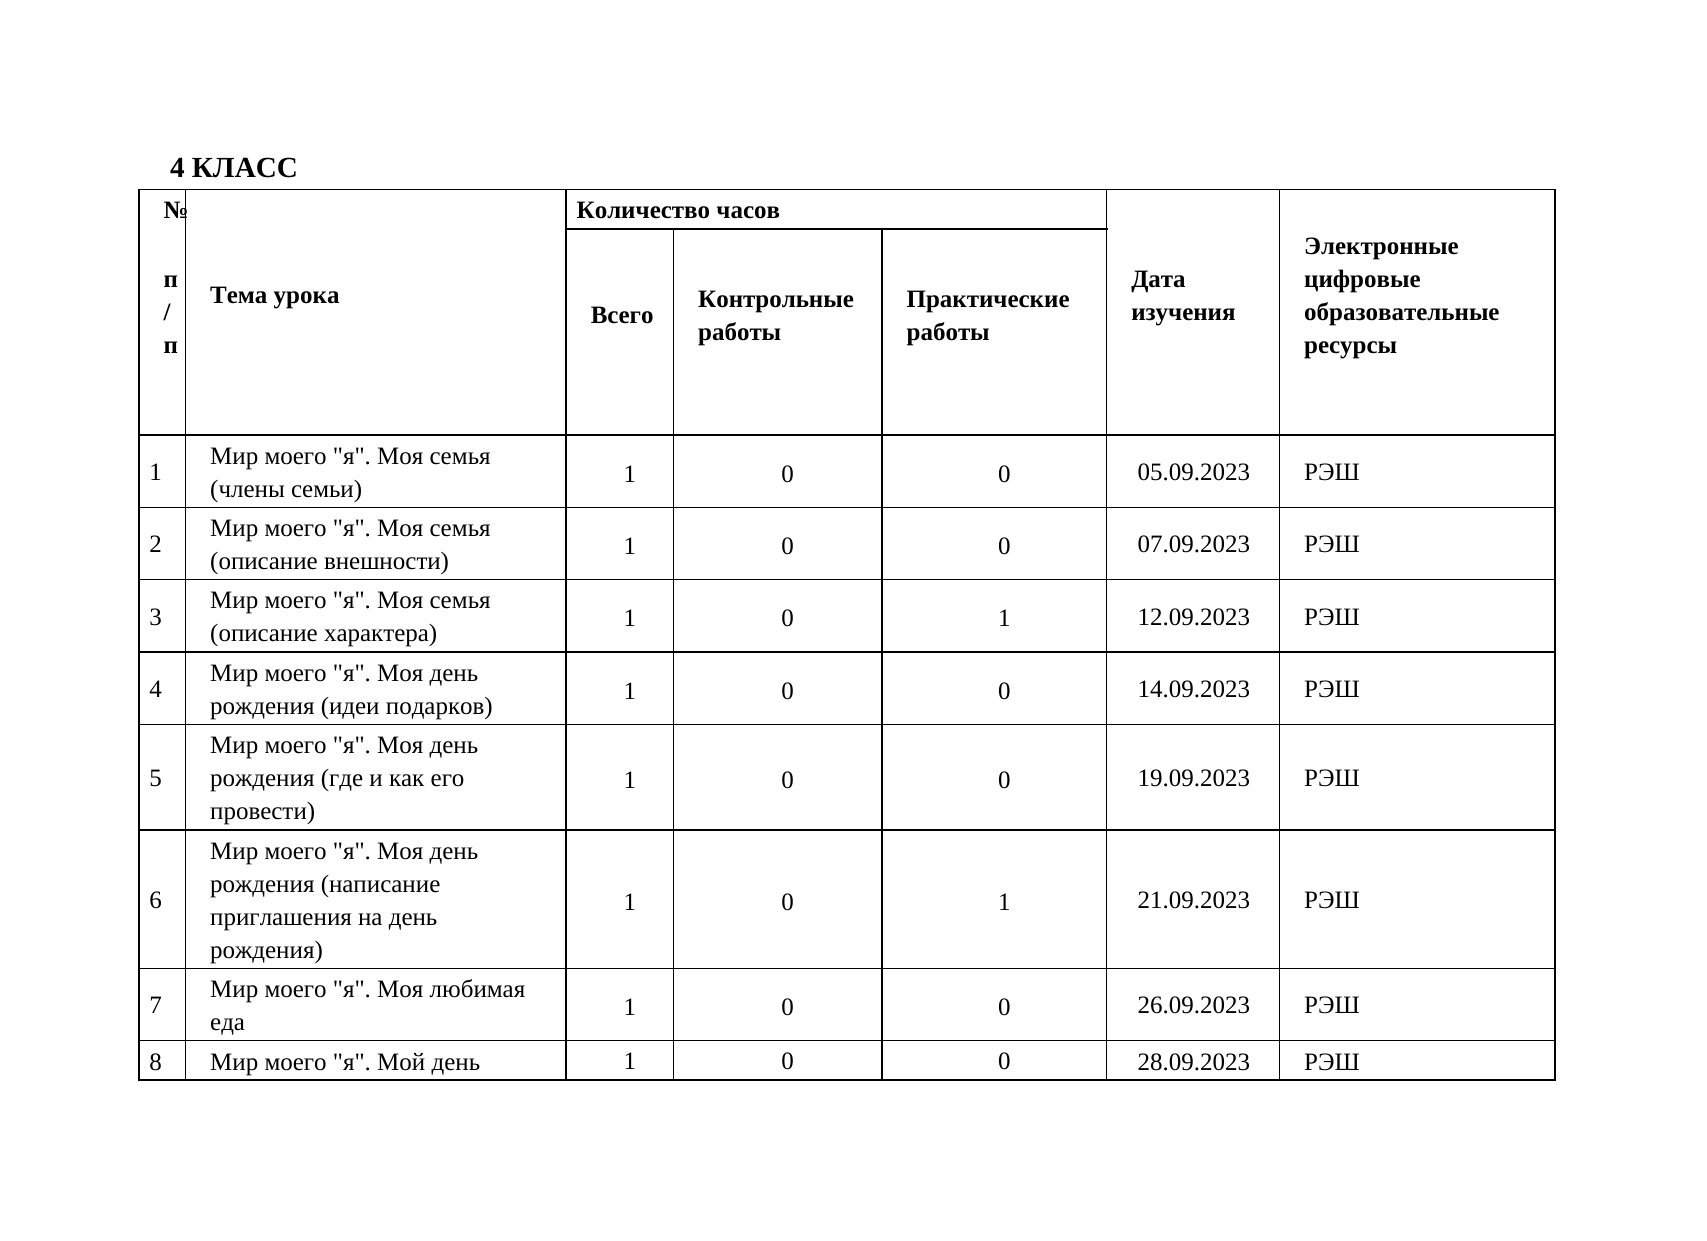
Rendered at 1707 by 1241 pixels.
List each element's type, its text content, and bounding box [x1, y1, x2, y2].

table_cell 0 [674, 831, 881, 967]
table_cell РЭШ [1280, 508, 1554, 579]
table_cell 12.09.2023 [1107, 580, 1279, 651]
table_cell 0 [674, 653, 881, 723]
table_cell 0 [883, 436, 1106, 506]
table_cell Мир моего "я". Моя семья (описание внешности) [186, 508, 565, 579]
table_cell 1 [567, 1041, 673, 1079]
table_header № п/п [140, 190, 185, 434]
table_cell 05.09.2023 [1107, 436, 1279, 506]
table_cell 0 [883, 653, 1106, 723]
table_header Количество часов [567, 190, 1106, 228]
table_cell Мир моего "я". Моя семья (члены семьи) [186, 436, 565, 506]
table_cell Всего [567, 230, 673, 434]
table_cell РЭШ [1280, 1041, 1554, 1079]
text 4 КЛАСС [162, 150, 1557, 183]
table_cell 3 [140, 580, 185, 651]
table_cell 21.09.2023 [1107, 831, 1279, 967]
table_cell 0 [674, 580, 881, 651]
table_cell 0 [883, 725, 1106, 829]
table_cell Практические работы [883, 230, 1106, 434]
table_cell 7 [140, 969, 185, 1040]
table_cell 0 [674, 508, 881, 579]
table_cell Мир моего "я". Моя семья (описание характера) [186, 580, 565, 651]
table_cell РЭШ [1280, 436, 1554, 506]
table_cell 1 [567, 436, 673, 506]
table_cell 1 [567, 725, 673, 829]
table_cell 14.09.2023 [1107, 653, 1279, 723]
table_cell 07.09.2023 [1107, 508, 1279, 579]
table_header Электронные цифровые образовательные ресурсы [1280, 190, 1554, 434]
table_cell РЭШ [1280, 580, 1554, 651]
table_cell Контрольные работы [674, 230, 881, 434]
table_cell РЭШ [1280, 725, 1554, 829]
table_cell 4 [140, 653, 185, 723]
table_cell Мир моего "я". Моя любимая еда [186, 969, 565, 1040]
table_cell 0 [883, 508, 1106, 579]
table_header Тема урока [186, 190, 565, 434]
table_cell 6 [140, 831, 185, 967]
table_cell 1 [567, 508, 673, 579]
table_cell 0 [883, 969, 1106, 1040]
table_cell 0 [883, 1041, 1106, 1079]
table_cell 1 [883, 580, 1106, 651]
table_cell Мир моего "я". Моя день рождения (написание приглашения на день рождения) [186, 831, 565, 967]
table_cell 0 [674, 725, 881, 829]
table_cell 2 [140, 508, 185, 579]
table_cell 0 [674, 436, 881, 506]
table_cell 1 [567, 969, 673, 1040]
table_cell 1 [883, 831, 1106, 967]
table_cell 1 [140, 436, 185, 506]
table_cell РЭШ [1280, 831, 1554, 967]
table_cell 28.09.2023 [1107, 1041, 1279, 1079]
table_cell 1 [567, 580, 673, 651]
table_cell 26.09.2023 [1107, 969, 1279, 1040]
table_cell 0 [674, 1041, 881, 1079]
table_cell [186, 1041, 565, 1079]
table_header Дата изучения [1107, 190, 1279, 434]
table_cell 5 [140, 725, 185, 829]
table_cell 1 [567, 831, 673, 967]
table_cell 19.09.2023 [1107, 725, 1279, 829]
table_cell РЭШ [1280, 653, 1554, 723]
table_cell 8 [140, 1041, 185, 1079]
table_cell 1 [567, 653, 673, 723]
table_cell Мир моего "я". Моя день рождения (где и как его провести) [186, 725, 565, 829]
table_cell 0 [674, 969, 881, 1040]
table_cell РЭШ [1280, 969, 1554, 1040]
table_cell Мир моего "я". Моя день рождения (идеи подарков) [186, 653, 565, 723]
